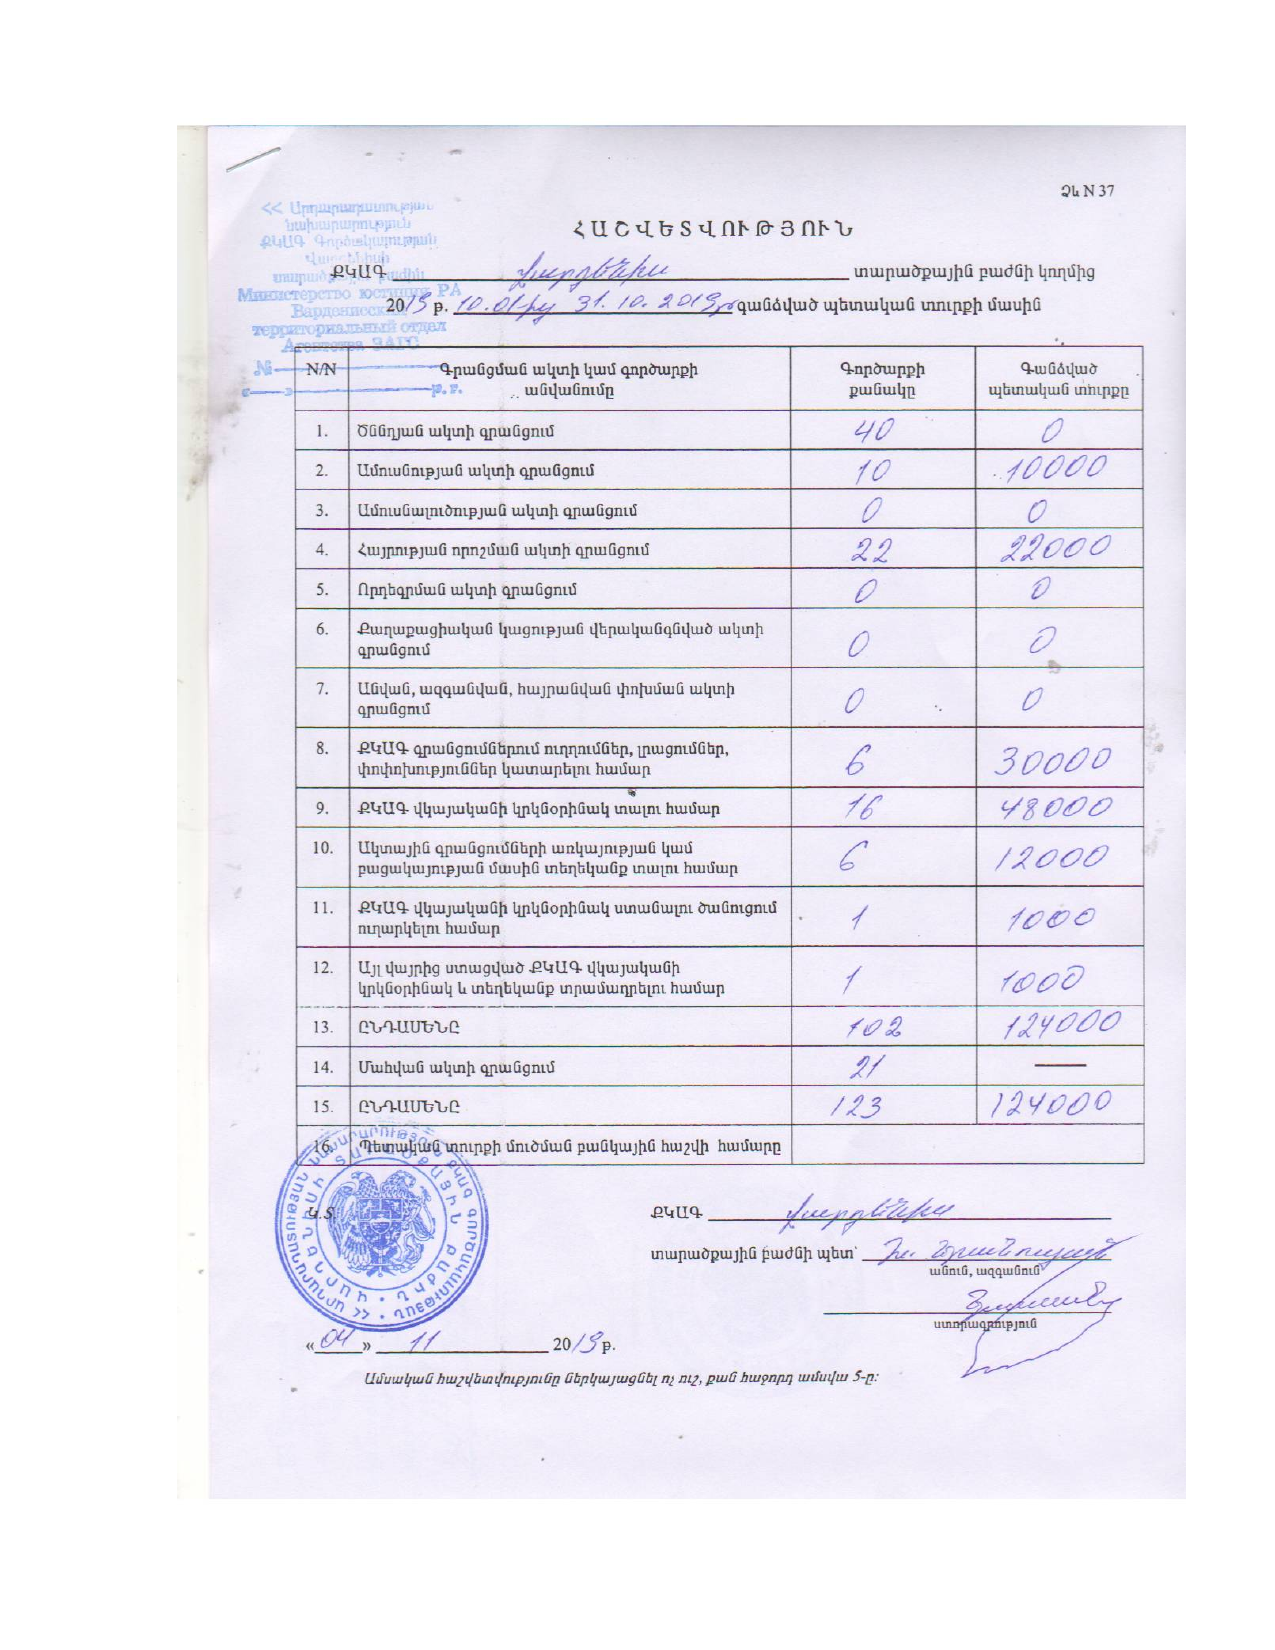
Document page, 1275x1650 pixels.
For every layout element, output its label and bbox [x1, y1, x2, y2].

picture [177, 118, 1186, 1506]
